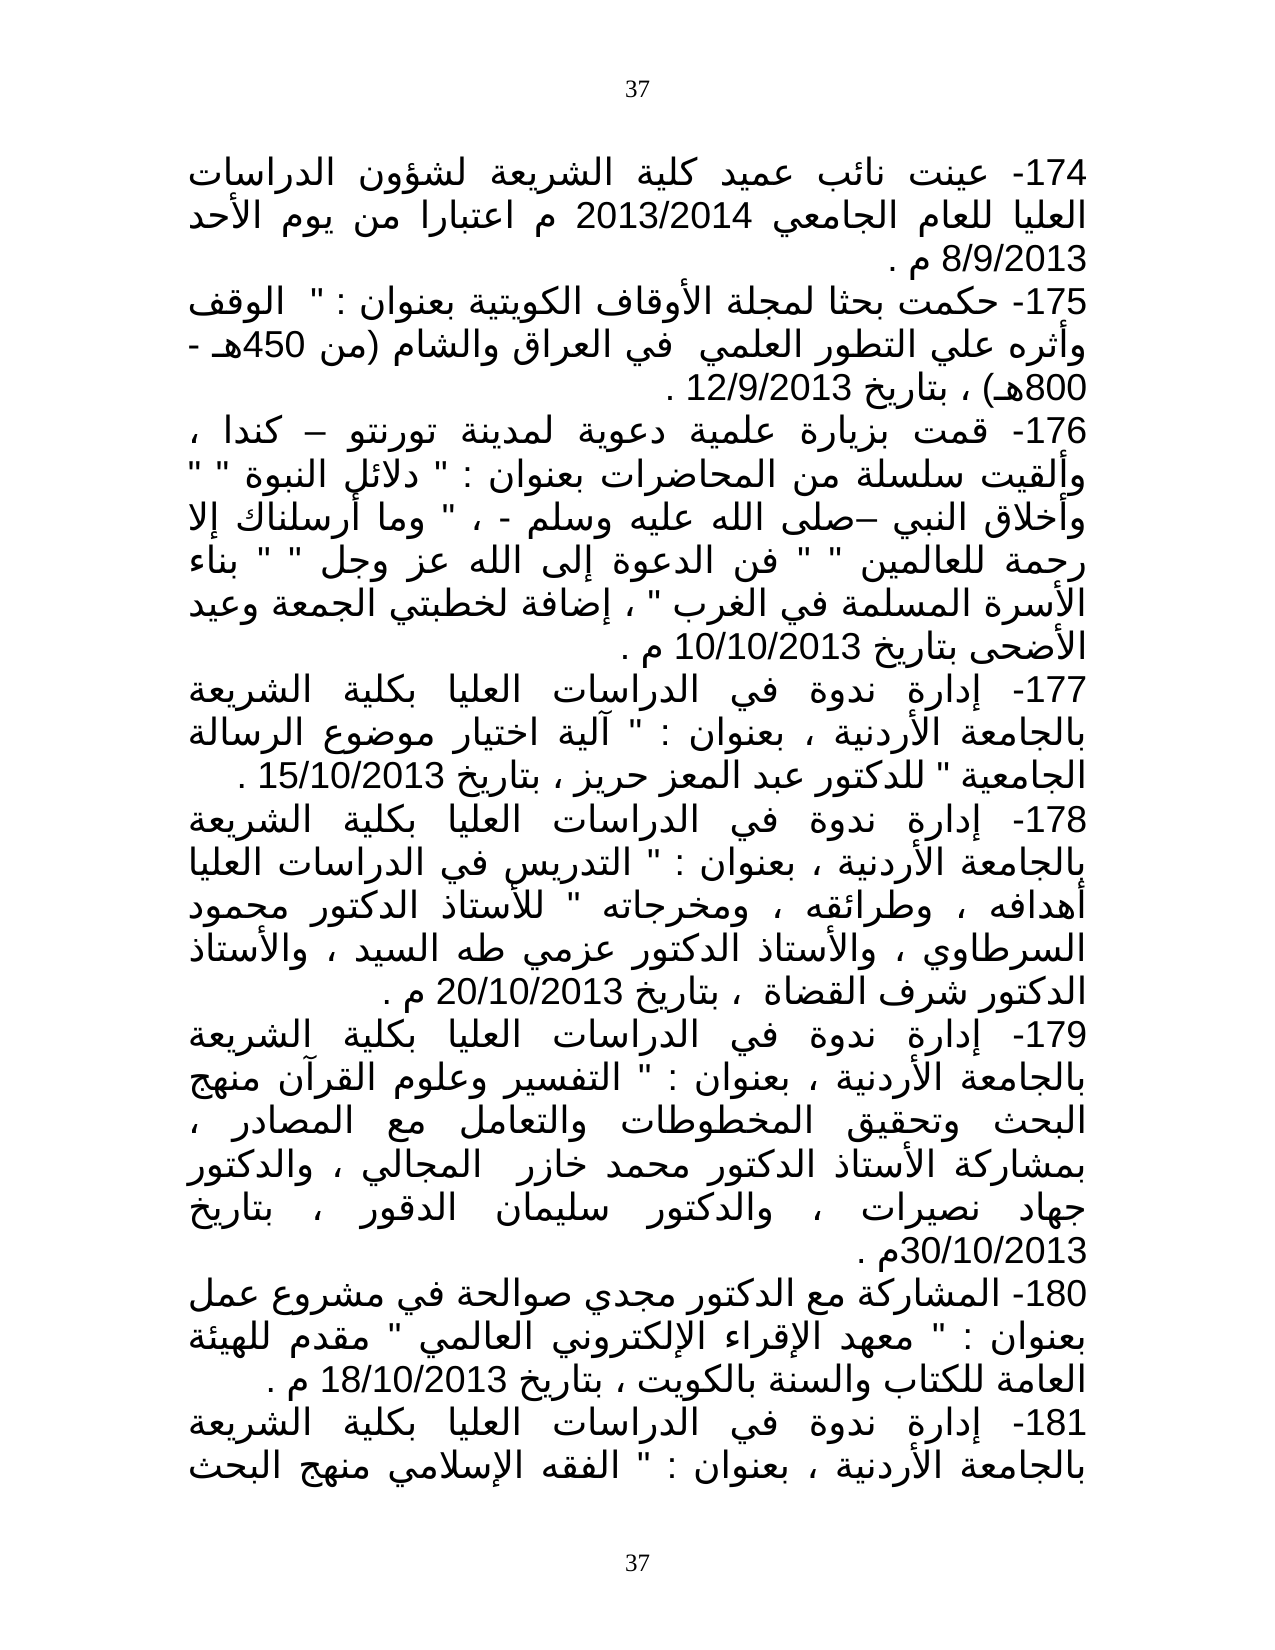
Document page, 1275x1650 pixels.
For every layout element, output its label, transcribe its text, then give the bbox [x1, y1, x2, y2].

text 174- عينت نائب عميد كلية الشريعة لشؤون الدراسات العليا للعام الجامعي 2013/2014 م اعتبارا من يوم الأحد 8/9/2013 م . [187, 150, 1087, 279]
text 178- إدارة ندوة في الدراسات العليا بكلية الشريعة بالجامعة الأردنية ، بعنوان : " التدريس في الدراسات العليا أهدافه ، وطرائقه ، ومخرجاته " للأستاذ الدكتور محمود السرطاوي ، والأستاذ الدكتور عزمي طه السيد ، والأستاذ الدكتور شرف القضاة ، بتاريخ 20/10/2013 م . [187, 797, 1087, 1012]
text 179- إدارة ندوة في الدراسات العليا بكلية الشريعة بالجامعة الأردنية ، بعنوان : " التفسير وعلوم القرآن منهج البحث وتحقيق المخطوطات والتعامل مع المصادر ، بمشاركة الأستاذ الدكتور محمد خازر المجالي ، والدكتور جهاد نصيرات ، والدكتور سليمان الدقور ، بتاريخ 30/10/2013م . [187, 1012, 1087, 1271]
text 176- قمت بزيارة علمية دعوية لمدينة تورنتو – كندا ، وألقيت سلسلة من المحاضرات بعنوان : " دلائل النبوة " " وأخلاق النبي –صلى الله عليه وسلم - ، " وما أرسلناك إلا رحمة للعالمين " " فن الدعوة إلى الله عز وجل " " بناء الأسرة المسلمة في الغرب " ، إضافة لخطبتي الجمعة وعيد الأضحى بتاريخ 10/10/2013 م . [187, 409, 1087, 667]
text 175- حكمت بحثا لمجلة الأوقاف الكويتية بعنوان : " الوقف وأثره علي التطور العلمي في العراق والشام (من 450هـ - 800هـ) ، بتاريخ 12/9/2013 . [187, 279, 1087, 409]
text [187, 1401, 1087, 1487]
text 180- المشاركة مع الدكتور مجدي صوالحة في مشروع عمل بعنوان : " معهد الإقراء الإلكتروني العالمي " مقدم للهيئة العامة للكتاب والسنة بالكويت ، بتاريخ 18/10/2013 م . [187, 1271, 1087, 1401]
text 177- إدارة ندوة في الدراسات العليا بكلية الشريعة بالجامعة الأردنية ، بعنوان : " آلية اختيار موضوع الرسالة الجامعية " للدكتور عبد المعز حريز ، بتاريخ 15/10/2013 . [187, 667, 1087, 797]
